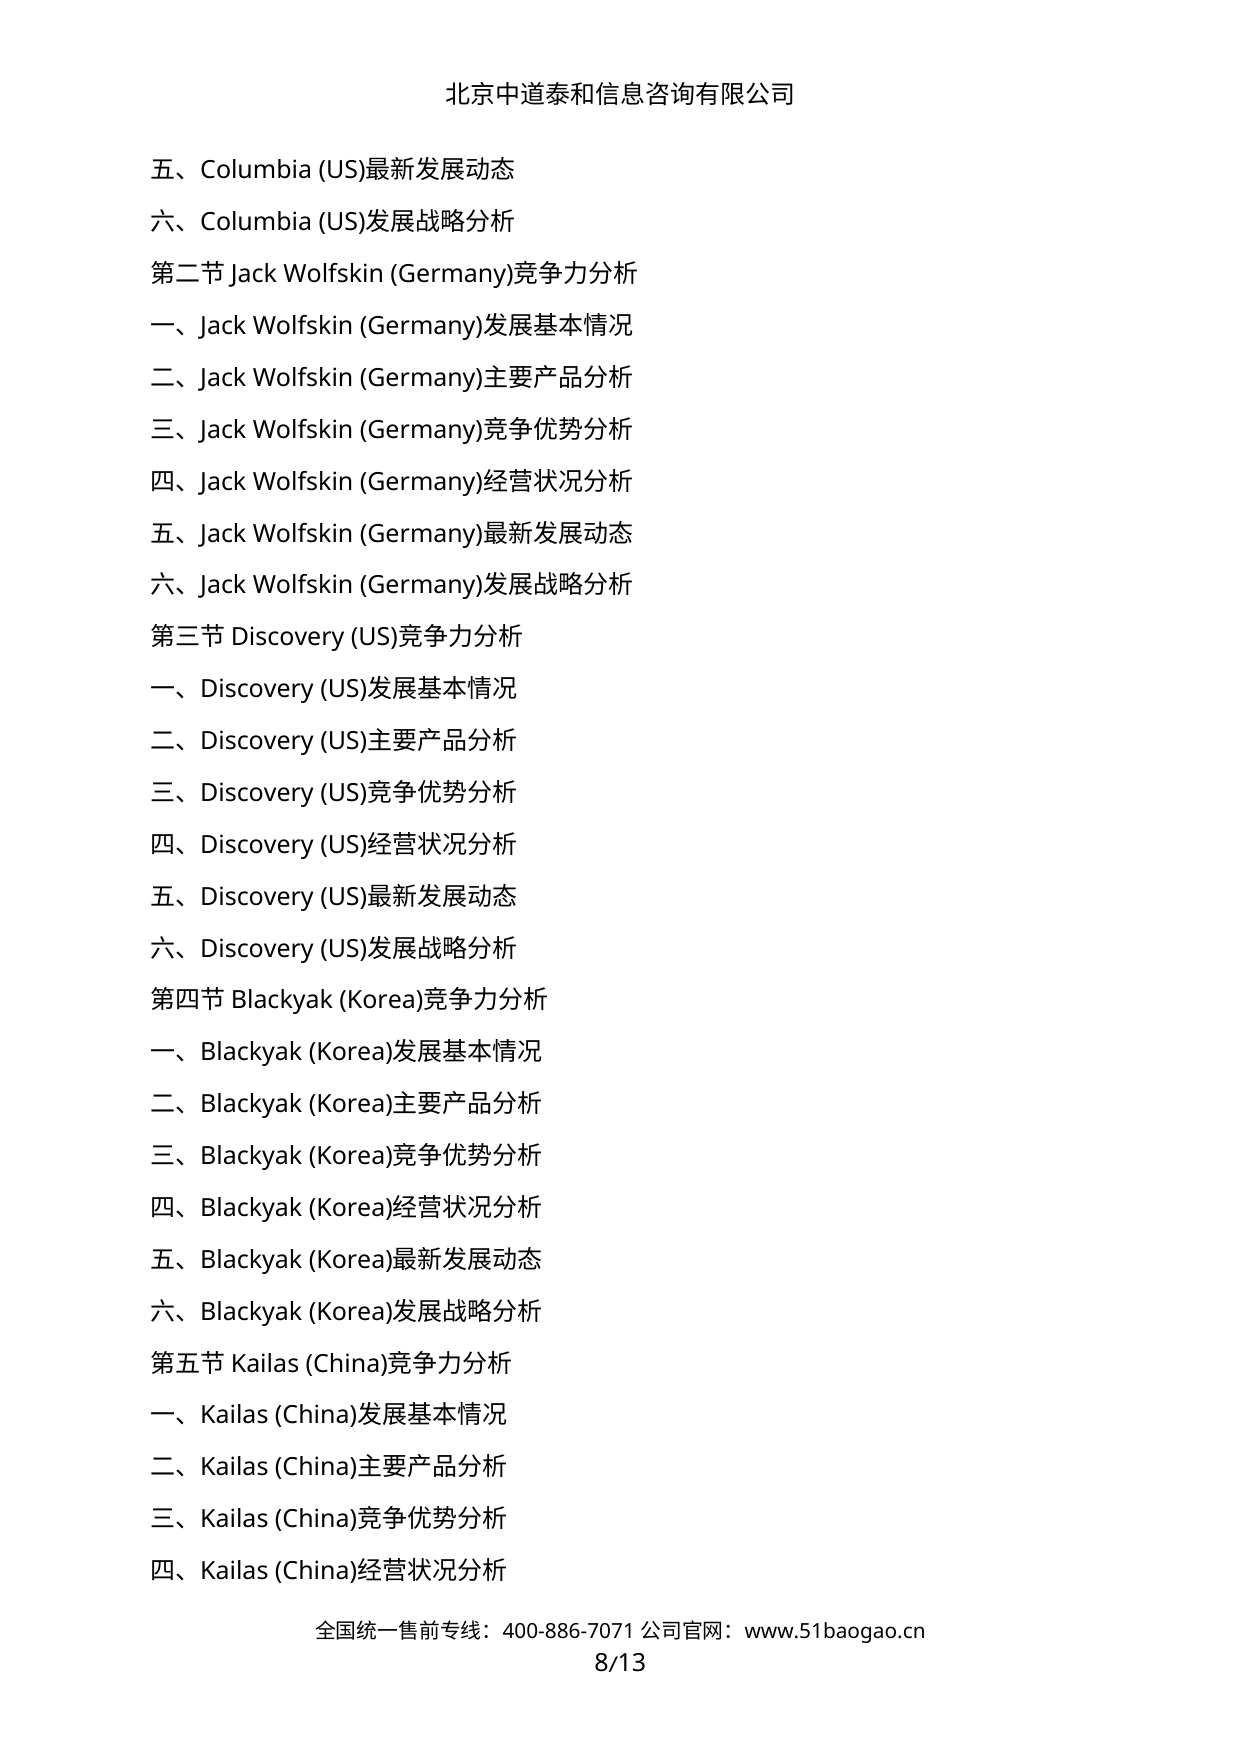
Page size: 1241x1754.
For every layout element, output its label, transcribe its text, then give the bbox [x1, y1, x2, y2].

text 二、Kailas (China)主要产品分析 [150, 1447, 1090, 1483]
text 六、Jack Wolfskin (Germany)发展战略分析 [150, 565, 1090, 601]
text 六、Discovery (US)发展战略分析 [150, 928, 1090, 964]
text 四、Jack Wolfskin (Germany)经营状况分析 [150, 461, 1090, 497]
text 第五节 Kailas (China)竞争力分析 [150, 1343, 1090, 1379]
text 五、Jack Wolfskin (Germany)最新发展动态 [150, 513, 1090, 549]
text 一、Blackyak (Korea)发展基本情况 [150, 1032, 1090, 1068]
text 一、Jack Wolfskin (Germany)发展基本情况 [150, 306, 1090, 342]
text 第四节 Blackyak (Korea)竞争力分析 [150, 980, 1090, 1016]
text 三、Blackyak (Korea)竞争优势分析 [150, 1136, 1090, 1172]
text 五、Columbia (US)最新发展动态 [150, 150, 1090, 186]
text 第二节 Jack Wolfskin (Germany)竞争力分析 [150, 254, 1090, 290]
text 五、Discovery (US)最新发展动态 [150, 876, 1090, 912]
text 四、Kailas (China)经营状况分析 [150, 1551, 1090, 1587]
text 三、Jack Wolfskin (Germany)竞争优势分析 [150, 409, 1090, 446]
text 二、Jack Wolfskin (Germany)主要产品分析 [150, 357, 1090, 394]
text 六、Blackyak (Korea)发展战略分析 [150, 1291, 1090, 1327]
text 五、Blackyak (Korea)最新发展动态 [150, 1239, 1090, 1276]
text 四、Blackyak (Korea)经营状况分析 [150, 1187, 1090, 1224]
text 二、Blackyak (Korea)主要产品分析 [150, 1084, 1090, 1120]
text 三、Discovery (US)竞争优势分析 [150, 772, 1090, 809]
text 一、Discovery (US)发展基本情况 [150, 669, 1090, 705]
text 六、Columbia (US)发展战略分析 [150, 202, 1090, 238]
text 第三节 Discovery (US)竞争力分析 [150, 617, 1090, 653]
text 二、Discovery (US)主要产品分析 [150, 721, 1090, 757]
text 三、Kailas (China)竞争优势分析 [150, 1499, 1090, 1535]
text 一、Kailas (China)发展基本情况 [150, 1395, 1090, 1431]
text 四、Discovery (US)经营状况分析 [150, 824, 1090, 861]
